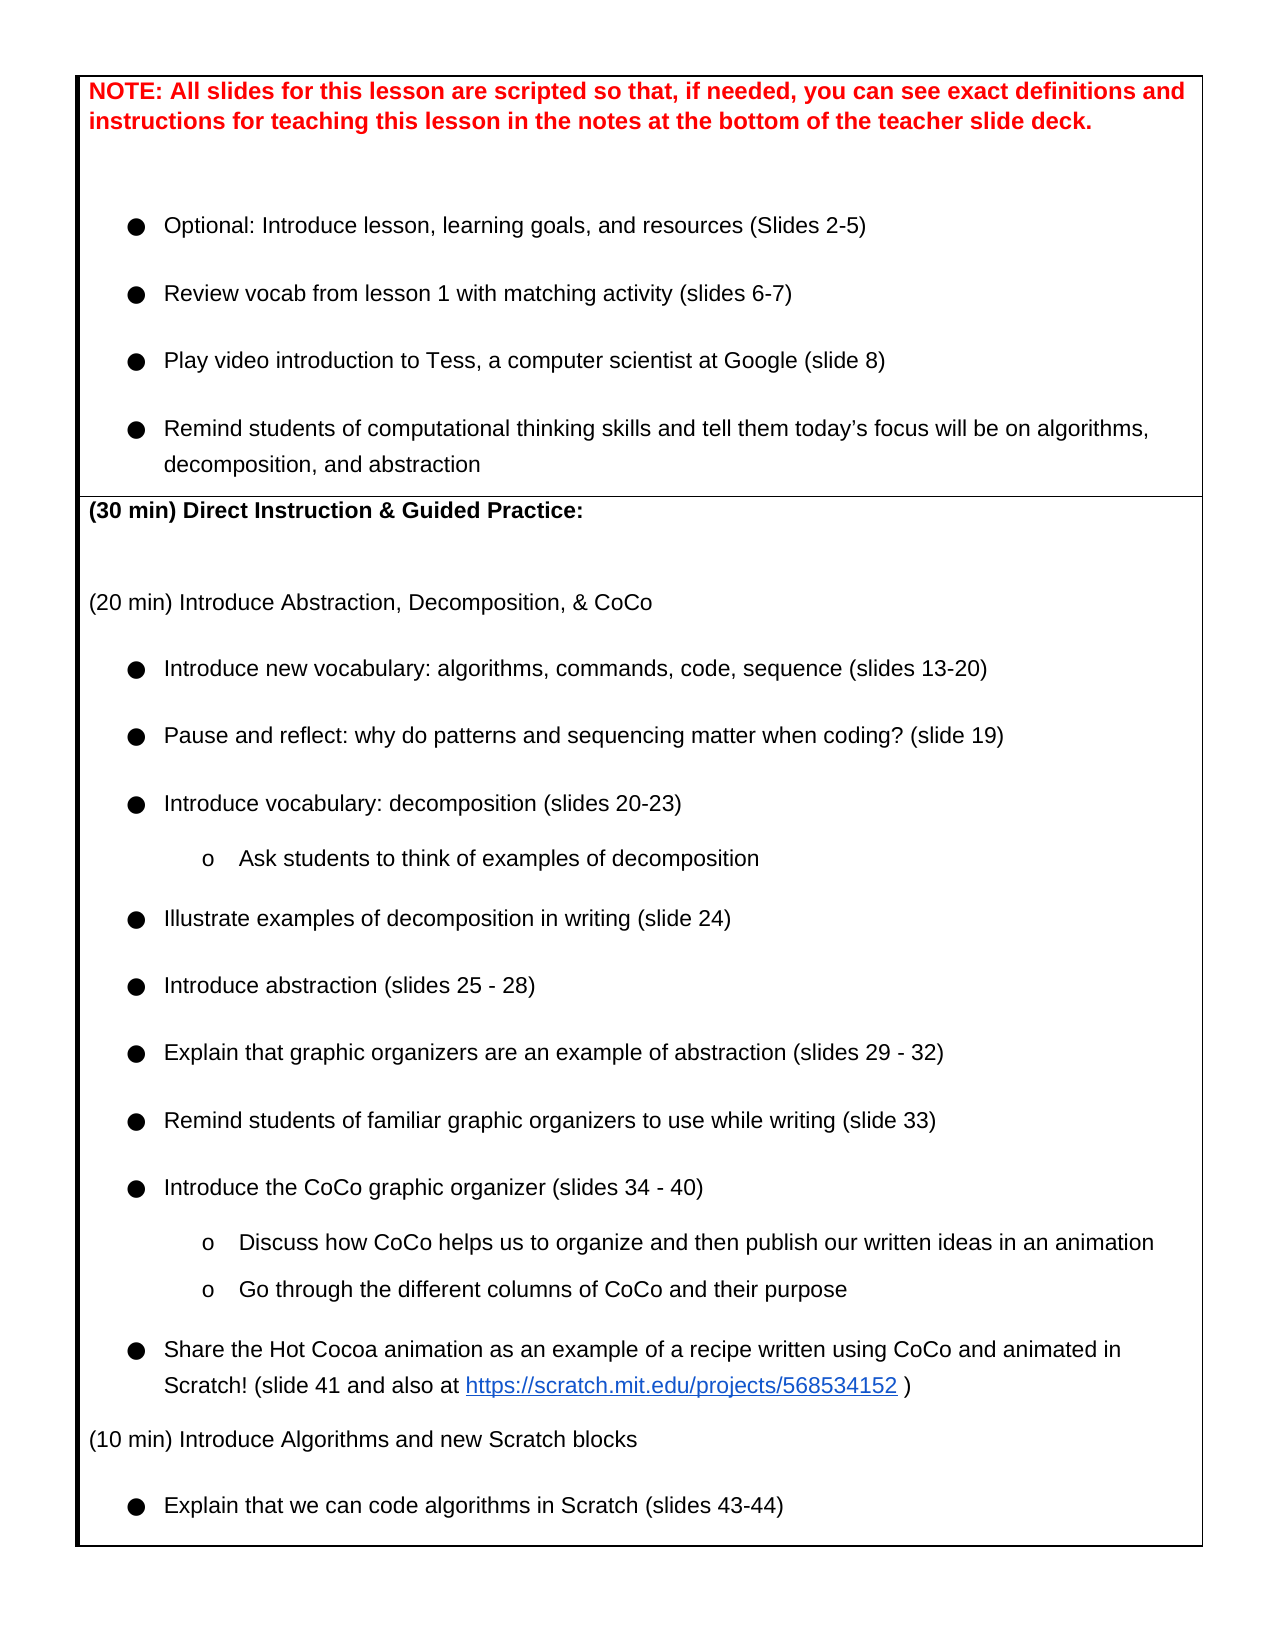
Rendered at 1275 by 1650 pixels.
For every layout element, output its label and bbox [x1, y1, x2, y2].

table_cell [80, 77, 1202, 496]
table_cell [80, 497, 1202, 1545]
